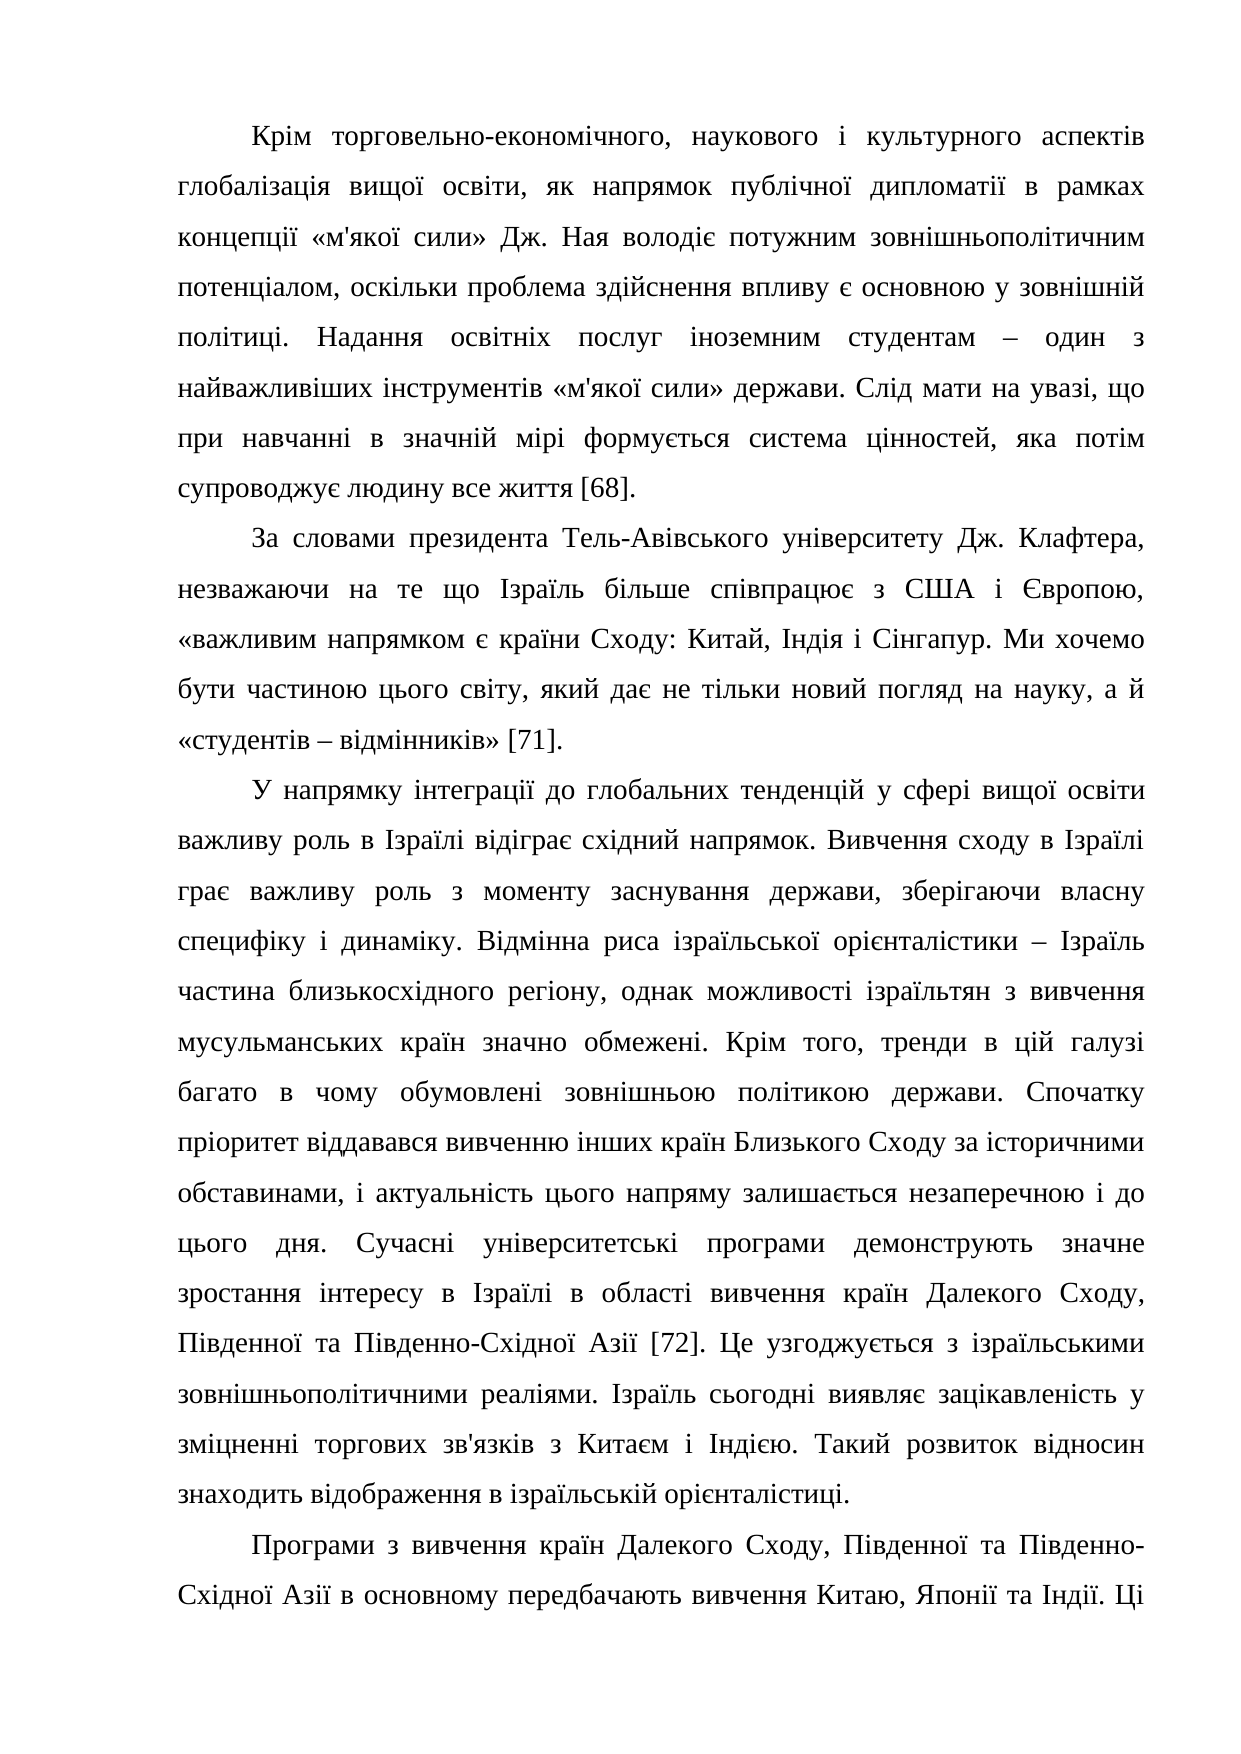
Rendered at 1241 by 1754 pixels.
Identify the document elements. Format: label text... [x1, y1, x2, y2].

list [177, 1527, 1146, 1611]
list У напрямку інтеграції до глобальних тенденцій у сфері вищої освіти важливу роль в Ізраїлі відіграє східний напрямок. Вивчення сходу в Ізраїлі грає важливу роль з моменту заснування держави, зберігаючи власну специфіку і динаміку. Відмінна риса ізраїльської орієнталістики – Ізраїль частина близькосхідного регіону, однак можливості ізраїльтян з вивчення мусульманських країн значно обмежені. Крім того, тренди в цій галузі багато в чому обумовлені зовнішньою політикою держави. Спочатку пріоритет віддавався вивченню інших країн Близького Сходу за історичними обставинами, і актуальність цього напряму залишається незаперечною і до цього дня. Сучасні університетські програми демонструють значне зростання інтересу в Ізраїлі в області вивчення країн Далекого Сходу, Південної та Південно-Східної Азії [72]. Це узгоджується з ізраїльськими зовнішньополітичними реаліями. Ізраїль сьогодні виявляє зацікавленість у зміцненні торгових зв'язків з Китаєм і Індією. Такий розвиток відносин знаходить відображення в ізраїльській орієнталістиці. [177, 772, 1146, 1510]
list Крім торговельно-економічного, наукового і культурного аспектів глобалізація вищої освіти, як напрямок публічної дипломатії в рамках концепції «м'якої сили» Дж. Ная володіє потужним зовнішньополітичним потенціалом, оскільки проблема здійснення впливу є основною у зовнішній політиці. Надання освітніх послуг іноземним студентам – один з найважливіших інструментів «м'якої сили» держави. Слід мати на увазі, що при навчанні в значній мірі формується система цінностей, яка потім супроводжує людину все життя [68]. [177, 118, 1146, 504]
list За словами президента Тель-Авівського університету Дж. Клафтера, незважаючи на те що Ізраїль більше співпрацює з США і Європою, «важливим напрямком є ​​країни Сходу: Китай, Індія і Сінгапур. Ми хочемо бути частиною цього світу, який дає не тільки новий погляд на науку, а й «студентів – відмінників» [71]. [177, 521, 1146, 755]
